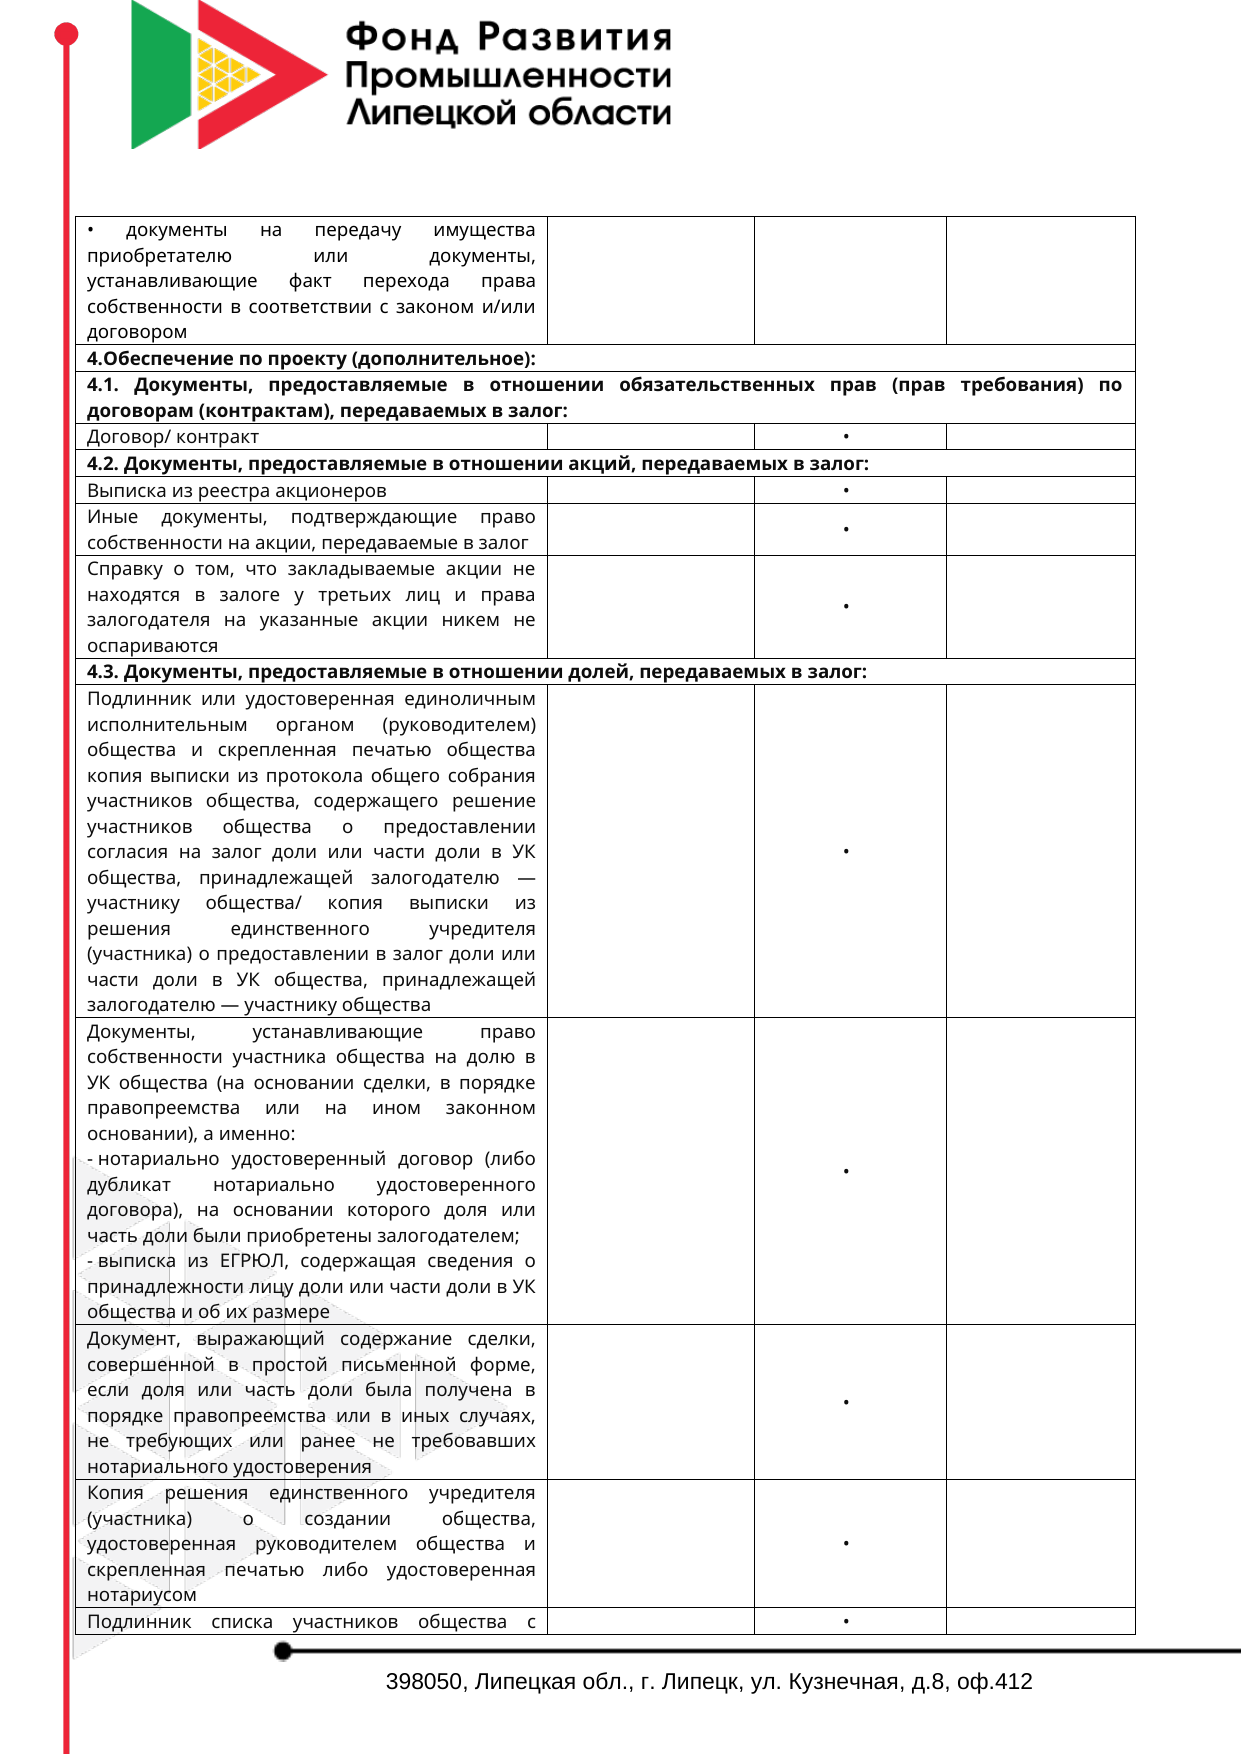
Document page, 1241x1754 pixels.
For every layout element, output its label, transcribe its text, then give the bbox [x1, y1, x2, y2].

picture [131, 0, 671, 149]
table_cell [947, 217, 1135, 344]
table_cell • [755, 1608, 946, 1634]
table_cell [548, 504, 754, 554]
table_cell [947, 1325, 1135, 1478]
table_cell Копия решения единственного учредителя (участника) о создании общества, удостоверенная руководителем общества и скрепленная печатью либо удостоверенная нотариусом [76, 1480, 547, 1607]
table_cell 4.1. Документы, предоставляемые в отношении обязательственных прав (прав требования) по договорам (контрактам), передаваемых в залог: [76, 372, 1135, 423]
table_cell • [755, 1018, 946, 1324]
table_cell • [755, 424, 946, 449]
table_cell Иные документы, подтверждающие право собственности на акции, передаваемые в залог [76, 504, 547, 554]
table_cell Договор/ контракт [76, 424, 547, 449]
table_cell Подлинник или удостоверенная единоличным исполнительным органом (руководителем) общества и скрепленная печатью общества копия выписки из протокола общего собрания участников общества, содержащего решение участников общества о предоставлении согласия на залог доли или части доли в УК общества, принадлежащей залогодателю — участнику общества/ копия выписки из решения единственного учредителя (участника) о предоставлении в залог доли или части доли в УК общества, принадлежащей залогодателю — участнику общества [76, 685, 547, 1017]
table_cell Документ, выражающий содержание сделки, совершенной в простой письменной форме, если доля или часть доли была получена в порядке правопреемства или в иных случаях, не требующих или ранее не требовавших нотариального удостоверения [76, 1325, 547, 1478]
table_cell [947, 424, 1135, 449]
table_cell [548, 1325, 754, 1478]
table_cell • [755, 217, 946, 344]
table_cell • [755, 685, 946, 1017]
table_cell [548, 556, 754, 658]
table_cell Справку о том, что закладываемые акции не находятся в залоге у третьих лиц и права залогодателя на указанные акции никем не оспариваются [76, 556, 547, 658]
table_cell [548, 685, 754, 1017]
table_cell 4.2. Документы, предоставляемые в отношении акций, передаваемых в залог: [76, 450, 1135, 476]
table_cell • [755, 504, 946, 554]
table_cell Выписка из реестра акционеров [76, 477, 547, 502]
table_cell [947, 477, 1135, 502]
table_cell Документы, устанавливающие право собственности участника общества на долю в УК общества (на основании сделки, в порядке правопреемства или на ином законном основании), а именно: - нотариально удостоверенный договор (либо дубликат нотариально удостоверенного договора), на основании которого доля или часть доли были приобретены залогодателем; - выписка из ЕГРЮЛ, содержащая сведения о принадлежности лицу доли или части доли в УК общества и об их размере [76, 1018, 547, 1324]
table_cell • [755, 1325, 946, 1478]
table_cell [548, 1018, 754, 1324]
table_cell [947, 1608, 1135, 1634]
table_cell [947, 556, 1135, 658]
table_cell [548, 1480, 754, 1607]
table_cell • [755, 556, 946, 658]
table_cell [947, 504, 1135, 554]
table_cell [947, 1018, 1135, 1324]
table_cell [947, 685, 1135, 1017]
table_cell [548, 217, 754, 344]
table_cell • [755, 477, 946, 502]
table_cell [548, 477, 754, 502]
table_cell [947, 1480, 1135, 1607]
table_cell 4.Обеспечение по проекту (дополнительное): [76, 345, 1135, 371]
table_cell 4.3. Документы, предоставляемые в отношении долей, передаваемых в залог: [76, 659, 1135, 684]
table_cell [548, 424, 754, 449]
table_cell [548, 1608, 754, 1634]
picture [40, 0, 1241, 1754]
table_cell • [755, 1480, 946, 1607]
